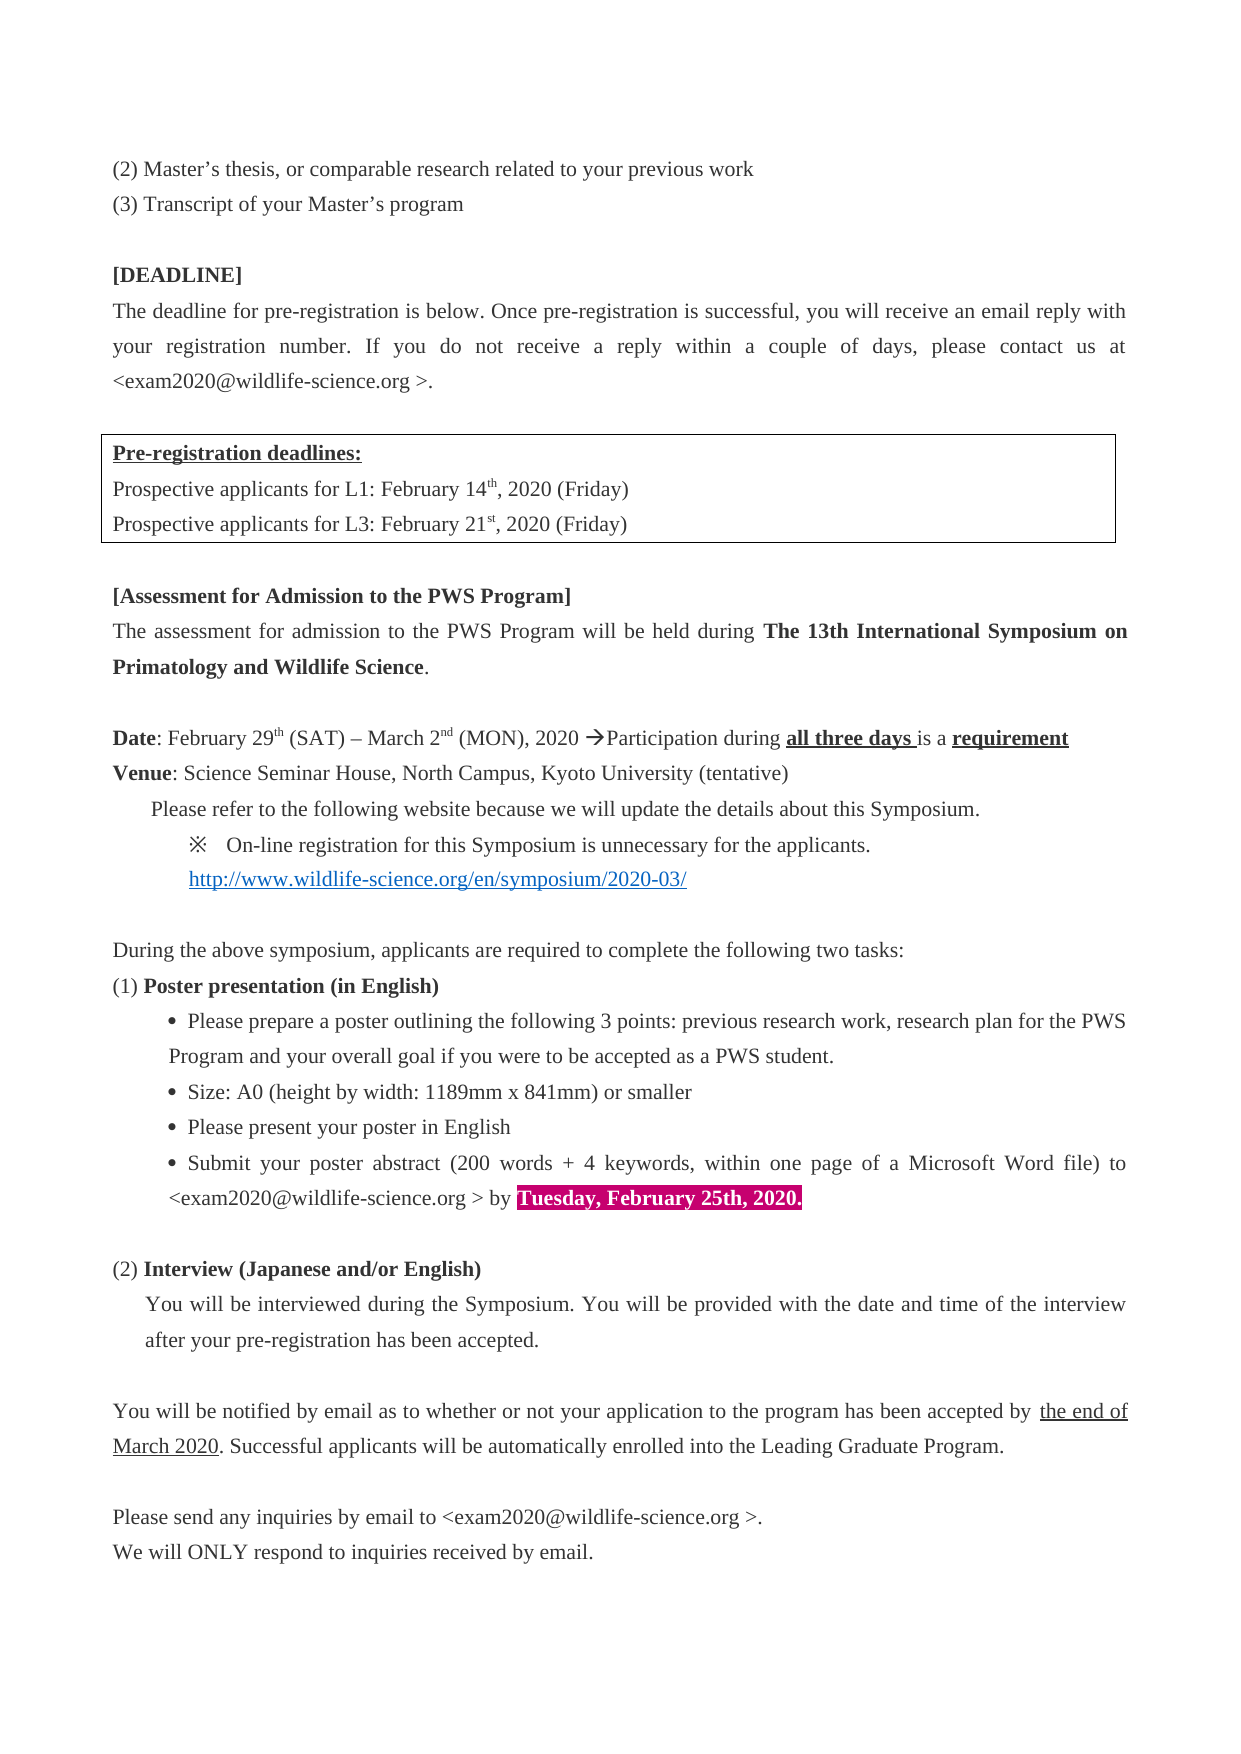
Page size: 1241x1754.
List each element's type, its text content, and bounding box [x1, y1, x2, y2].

text [DEADLINE] [112, 257, 1128, 293]
text (1) Poster presentation (in English) [112, 968, 1128, 1003]
list Please prepare a poster outlining the following 3 points: previous research work, research plan for the PWS Program and your overall goal if you were to be accepted as a PWS student. [168, 1003, 1128, 1074]
text Date: February 29th (SAT) – March 2nd (MON), 2020 Participation during all three days is a requirement [112, 720, 1128, 755]
text The deadline for pre-registration is below. Once pre-registration is successful, you will receive an email reply with your registration number. If you do not receive a reply within a couple of days, please contact us at <exam2020@wildlife-science.org >. [112, 293, 1128, 399]
text Please refer to the following website because we will update the details about this Symposium. [112, 791, 1128, 826]
text Venue: Science Seminar House, North Campus, Kyoto University (tentative) [112, 755, 1128, 791]
list Size: A0 (height by width: 1189mm x 841mm) or smaller [168, 1074, 1128, 1109]
text During the above symposium, applicants are required to complete the following two tasks: [112, 897, 1128, 968]
table_header Pre-registration deadlines: Prospective applicants for L1: February 14th, 2020 (Friday) Prospective applicants for L3: February 21st, 2020 (Friday) [102, 435, 1115, 542]
text You will be notified by email as to whether or not your application to the program has been accepted by the end of March 2020. Successful applicants will be automatically enrolled into the Leading Graduate Program. Please send any inquiries by email to <exam2020@wildlife-science.org >. We will ONLY respond to inquiries received by email. [112, 1357, 1128, 1570]
text http://www.wildlife-science.org/en/symposium/2020-03/ [112, 861, 1128, 897]
text (2) Interview (Japanese and/or English) You will be interviewed during the Symposium. You will be provided with the date and time of the interview after your pre-registration has been accepted. [112, 1251, 1128, 1357]
text [Assessment for Admission to the PWS Program] The assessment for admission to the PWS Program will be held during The 13th International Symposium on Primatology and Wildlife Science. [112, 543, 1128, 720]
list On-line registration for this Symposium is unnecessary for the applicants. [189, 826, 1128, 861]
list Please present your poster in English [168, 1109, 1128, 1145]
list Submit your poster abstract (200 words + 4 keywords, within one page of a Microsoft Word file) to <exam2020@wildlife-science.org > by Tuesday, February 25th, 2020. [168, 1145, 1128, 1216]
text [112, 151, 1128, 222]
